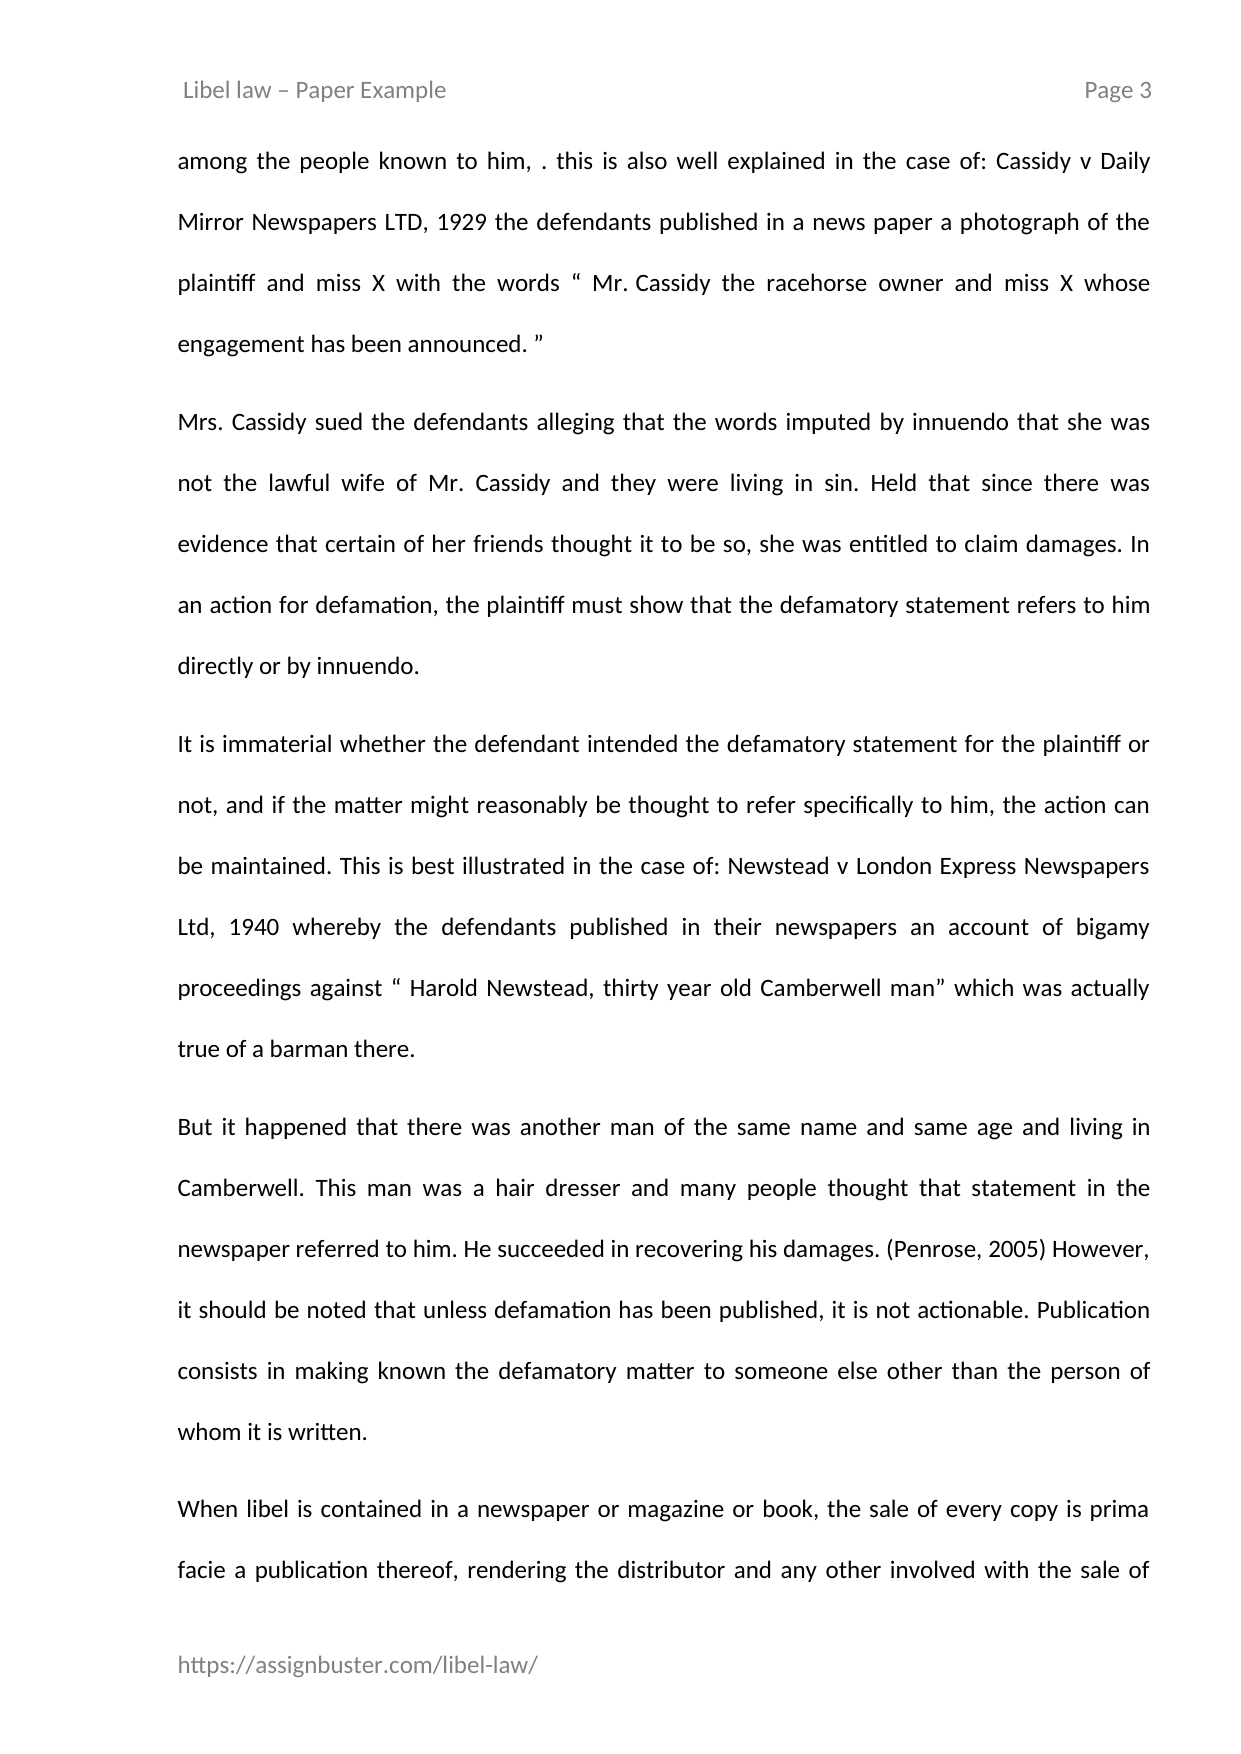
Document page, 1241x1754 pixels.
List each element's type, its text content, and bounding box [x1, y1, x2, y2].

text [177, 1493, 1152, 1585]
text It is immaterial whether the defendant intended the defamatory statement for the plaintiff or not, and if the matter might reasonably be thought to refer specifically to him, the action can be maintained. This is best illustrated in the case of: Newstead v London Express Newspapers Ltd, 1940 whereby the defendants published in their newspapers an account of bigamy proceedings against “ Harold Newstead, thirty year old Camberwell man” which was actually true of a barman there. [177, 728, 1152, 1063]
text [177, 145, 1152, 359]
text But it happened that there was another man of the same name and same age and living in Camberwell. This man was a hair dresser and many people thought that statement in the newspaper referred to him. He succeeded in recovering his damages. (Penrose, 2005) However, it should be noted that unless defamation has been published, it is not actionable. Publication consists in making known the defamatory matter to someone else other than the person of whom it is written. [177, 1111, 1152, 1446]
text Mrs. Cassidy sued the defendants alleging that the words imputed by innuendo that she was not the lawful wife of Mr. Cassidy and they were living in sin. Held that since there was evidence that certain of her friends thought it to be so, she was entitled to claim damages. In an action for defamation, the plaintiff must show that the defamatory statement refers to him directly or by innuendo. [177, 406, 1152, 681]
